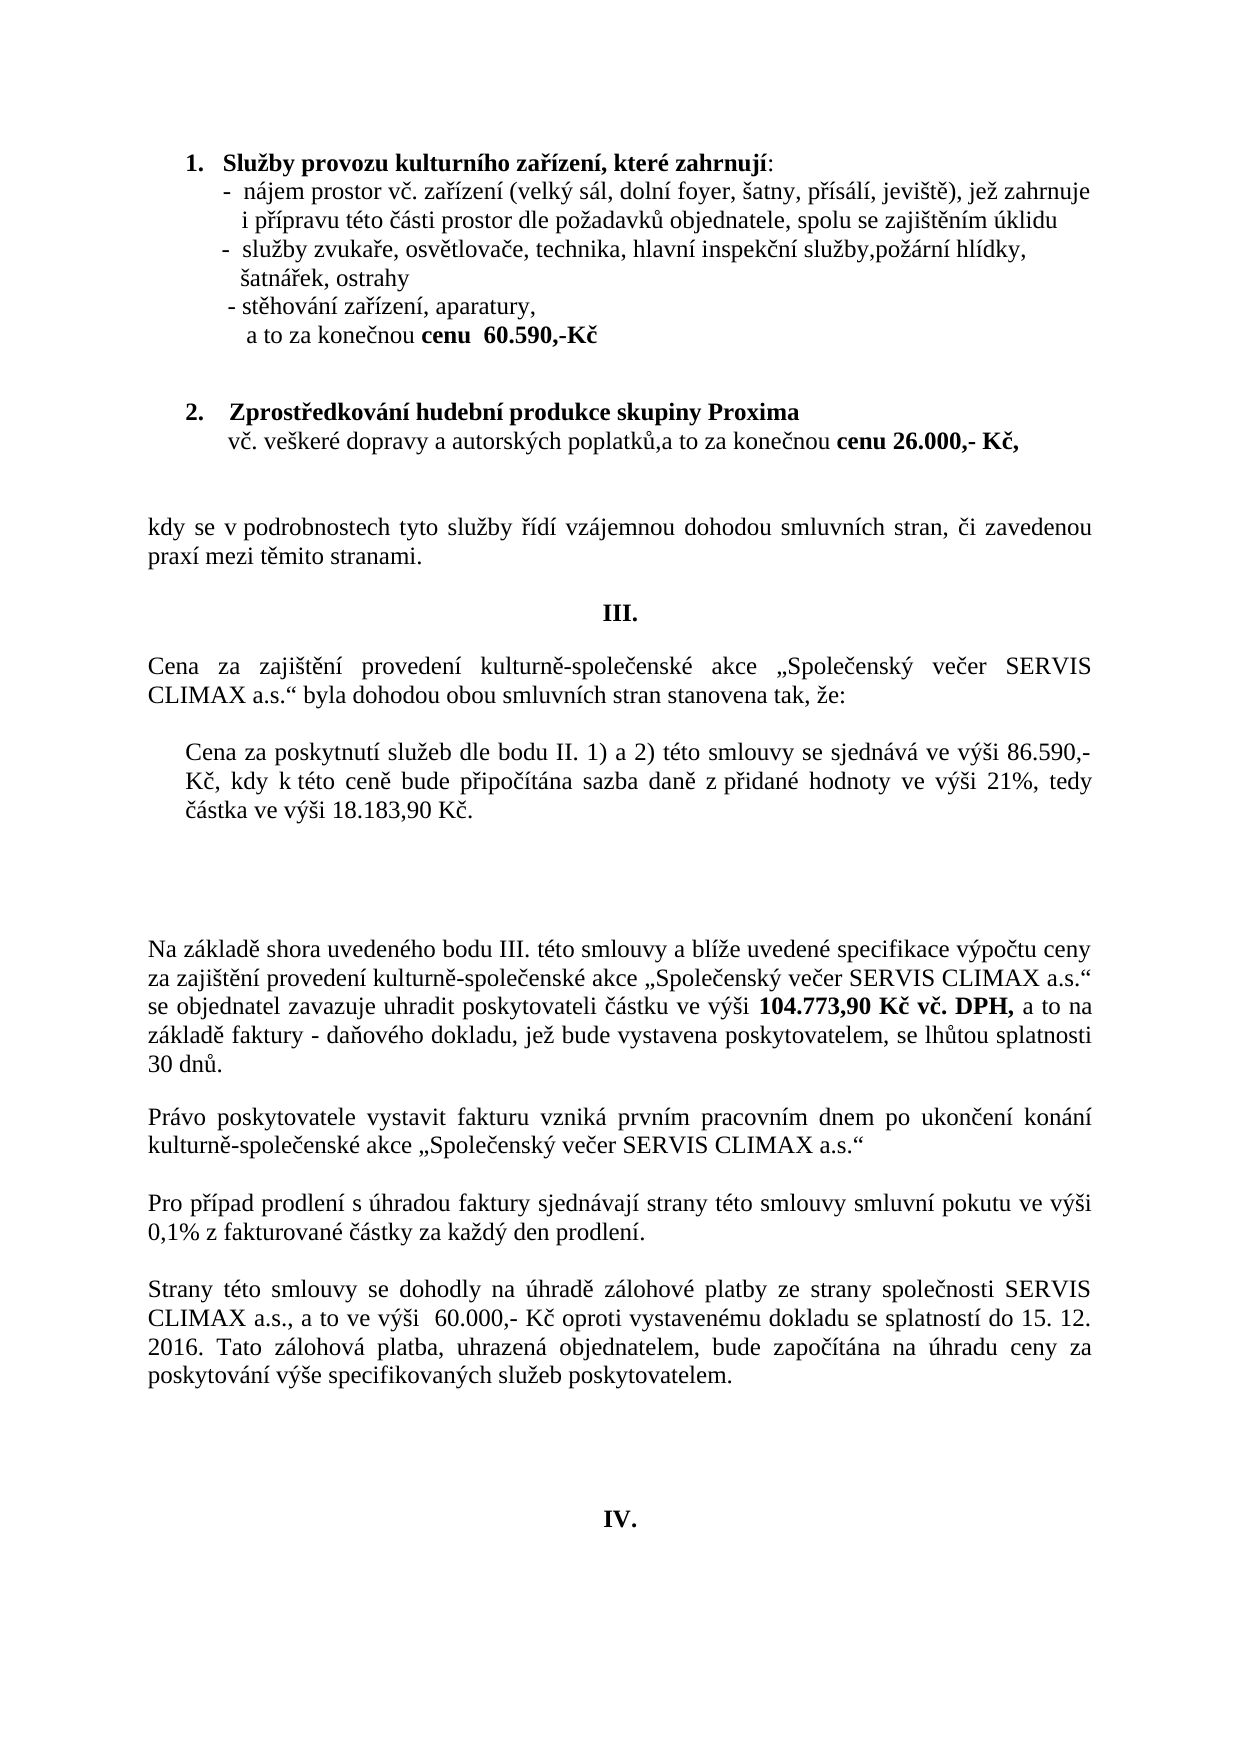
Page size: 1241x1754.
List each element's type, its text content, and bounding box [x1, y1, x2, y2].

text IV. [148, 1504, 1093, 1533]
subtitle Pro případ prodlení s úhradou faktury sjednávají strany této smlouvy smluvní pokutu ve výši 0,1% z fakturované částky za každý den prodlení. [148, 1188, 1093, 1245]
subtitle - stěhování zařízení, aparatury, [221, 291, 1093, 320]
subtitle Zprostředkování hudební produkce skupiny Proxima [185, 397, 1093, 426]
subtitle i přípravu této části prostor dle požadavků objednatele, spolu se zajištěním úklidu [223, 205, 1093, 234]
subtitle šatnářek, ostrahy [221, 263, 1093, 291]
subtitle Na základě shora uvedeného bodu III. této smlouvy a blíže uvedené specifikace výpočtu ceny za zajištění provedení kulturně-společenské akce „Společenský večer SERVIS CLIMAX a.s.“ se objednatel zavazuje uhradit poskytovateli částku ve výši 104.773,90 Kč vč. DPH, a to na základě faktury - daňového dokladu, jež bude vystavena poskytovatelem, se lhůtou splatnosti 30 dnů. [148, 934, 1093, 1078]
text III. [148, 598, 1093, 627]
text Cena za zajištění provedení kulturně-společenské akce „Společenský večer SERVIS CLIMAX a.s.“ byla dohodou obou smluvních stran stanovena tak, že: [148, 651, 1093, 708]
text kdy se v podrobnostech tyto služby řídí vzájemnou dohodou smluvních stran, či zavedenou praxí mezi těmito stranami. [148, 512, 1093, 569]
text Strany této smlouvy se dohodly na úhradě zálohové platby ze strany společnosti SERVIS CLIMAX a.s., a to ve výši 60.000,- Kč oproti vystavenému dokladu se splatností do 15. 12. 2016. Tato zálohová platba, uhrazená objednatelem, bude započítána na úhradu ceny za poskytování výše specifikovaných služeb poskytovatelem. [148, 1274, 1093, 1389]
subtitle - služby zvukaře, osvětlovače, technika, hlavní inspekční služby,požární hlídky, [221, 234, 1093, 263]
text Právo poskytovatele vystavit fakturu vzniká prvním pracovním dnem po ukončení konání kulturně-společenské akce „Společenský večer SERVIS CLIMAX a.s.“ [148, 1102, 1093, 1159]
subtitle a to za konečnou cenu 60.590,-Kč [221, 320, 1093, 349]
subtitle - nájem prostor vč. zařízení (velký sál, dolní foyer, šatny, přísálí, jeviště), jež zahrnuje [223, 176, 1093, 205]
text Cena za poskytnutí služeb dle bodu II. 1) a 2) této smlouvy se sjednává ve výši 86.590,- Kč, kdy k této ceně bude připočítána sazba daně z přidané hodnoty ve výši 21%, tedy částka ve výši 18.183,90 Kč. [185, 737, 1093, 823]
subtitle vč. veškeré dopravy a autorských poplatků,a to za konečnou cenu 26.000,- Kč, [148, 426, 1093, 454]
subtitle Služby provozu kulturního zařízení, které zahrnují: [185, 148, 1093, 176]
